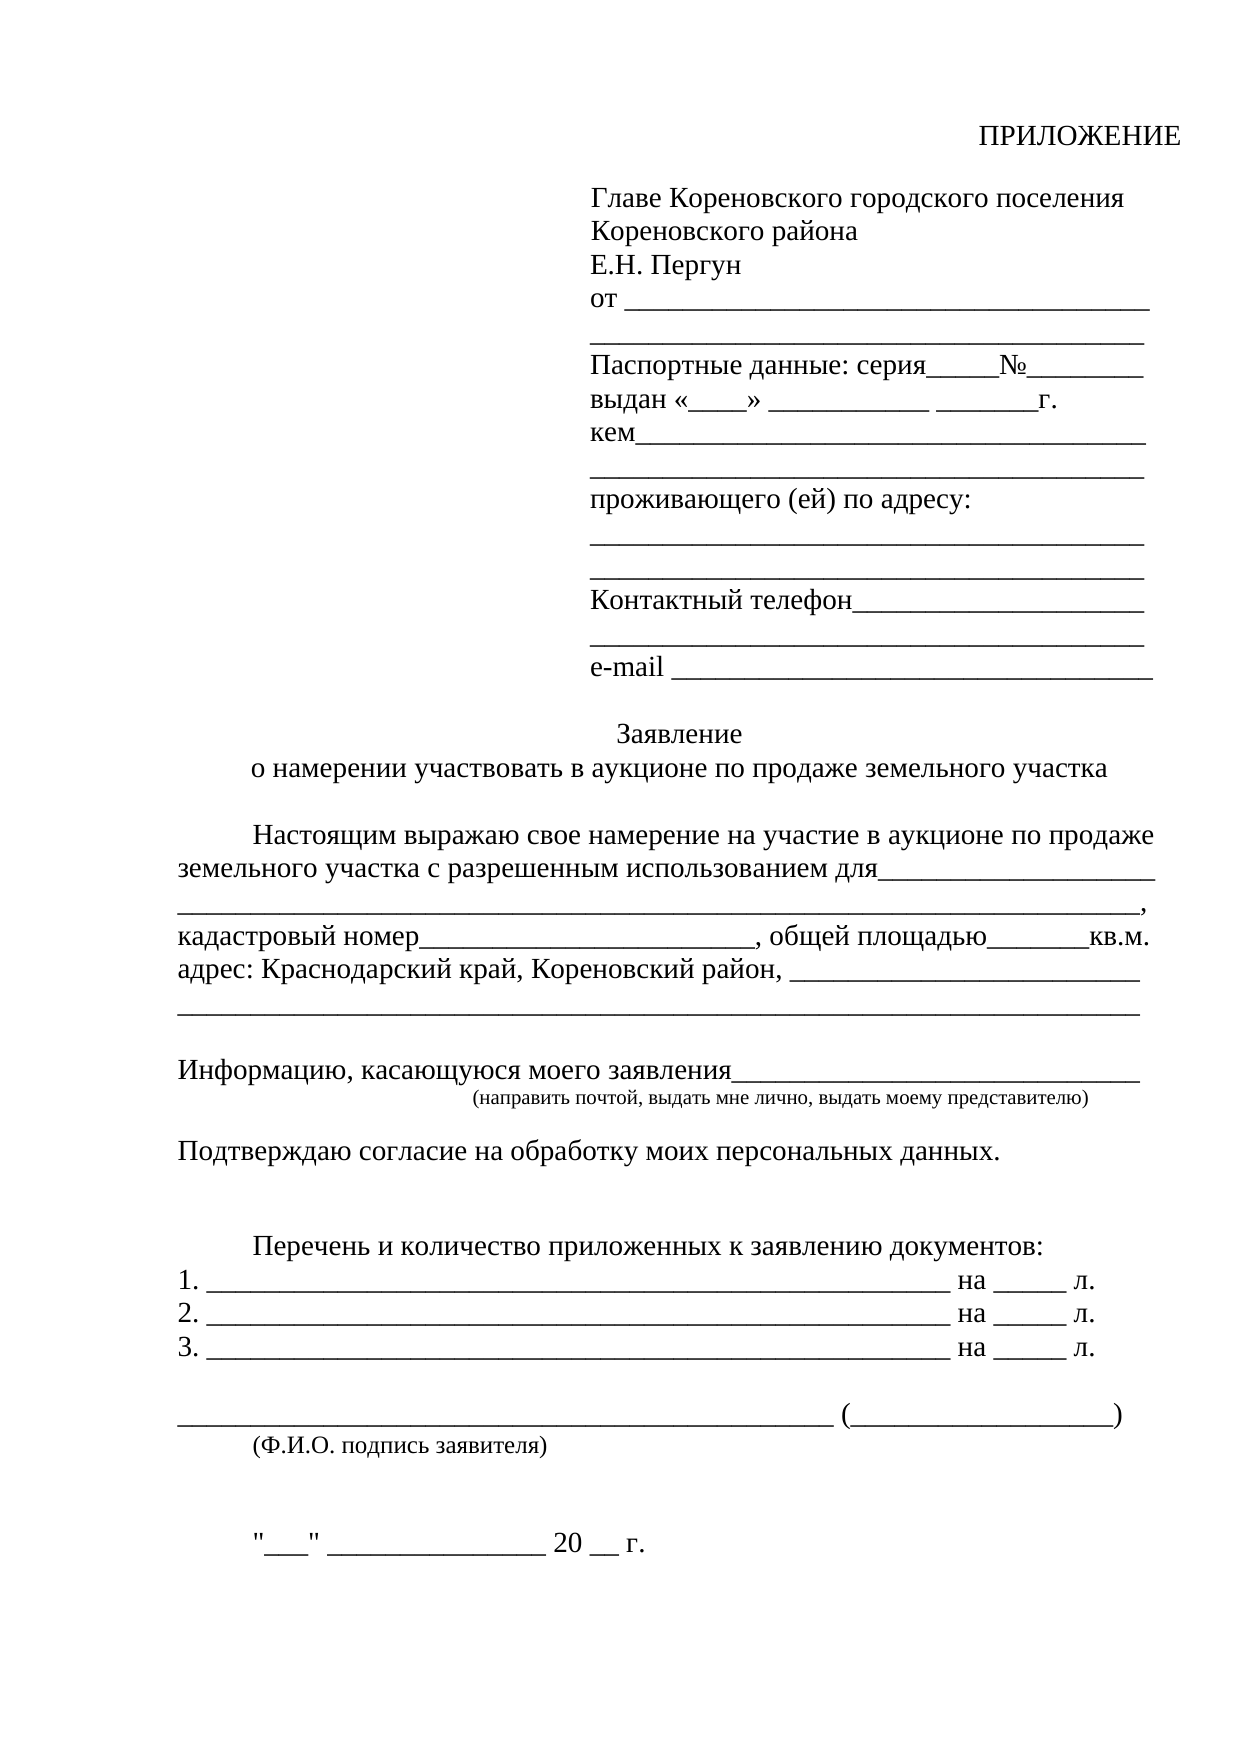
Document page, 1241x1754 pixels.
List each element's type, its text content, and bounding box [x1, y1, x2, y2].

text _____________________________________________ (__________________) [177, 1396, 1181, 1430]
text кем___________________________________ [515, 414, 1181, 448]
text Главе Кореновского городского поселения Кореновского района [591, 180, 1181, 247]
text 2. ___________________________________________________ на _____ л. [177, 1296, 1181, 1329]
text ______________________________________ [515, 314, 1181, 347]
text __________________________________________________________________, [177, 884, 1181, 918]
text Заявление [177, 716, 1181, 750]
text Настоящим выражаю свое намерение на участие в аукционе по продаже земельного участка с разрешенным использованием для___________________ [177, 817, 1181, 884]
text ______________________________________ [515, 515, 1181, 549]
text __________________________________________________________________ [177, 985, 1181, 1018]
text 3. ___________________________________________________ на _____ л. [177, 1329, 1181, 1363]
text ______________________________________ [515, 549, 1181, 582]
text (направить почтой, выдать мне лично, выдать моему представителю) [177, 1085, 1181, 1109]
text e-mail _________________________________ [515, 649, 1181, 683]
text кадастровый номер_______________________, общей площадью_______кв.м. [177, 918, 1181, 951]
text адрес: Краснодарский край, Кореновский район, ________________________ [177, 951, 1181, 985]
text Е.Н. Пергун [177, 247, 1181, 280]
text ______________________________________ [515, 448, 1181, 482]
text 1. ___________________________________________________ на _____ л. [177, 1262, 1181, 1296]
text Перечень и количество приложенных к заявлению документов: [177, 1228, 1181, 1262]
text Информацию, касающуюся моего заявления____________________________ [177, 1052, 1181, 1085]
text Подтверждаю согласие на обработку моих персональных данных. [177, 1133, 1181, 1167]
text выдан «____» ___________ _______г. [515, 381, 1181, 414]
text "___" _______________ 20 __ г. [177, 1526, 1181, 1559]
text ______________________________________ [515, 616, 1181, 649]
text Контактный телефон____________________ [515, 582, 1181, 616]
text (Ф.И.О. подпись заявителя) [177, 1430, 1181, 1458]
text ПРИЛОЖЕНИЕ [177, 118, 1181, 152]
text о намерении участвовать в аукционе по продаже земельного участка [177, 750, 1181, 783]
text от ____________________________________ [515, 280, 1181, 314]
text Паспортные данные: серия_____№________ [515, 347, 1181, 381]
text проживающего (ей) по адресу: [515, 482, 1181, 515]
